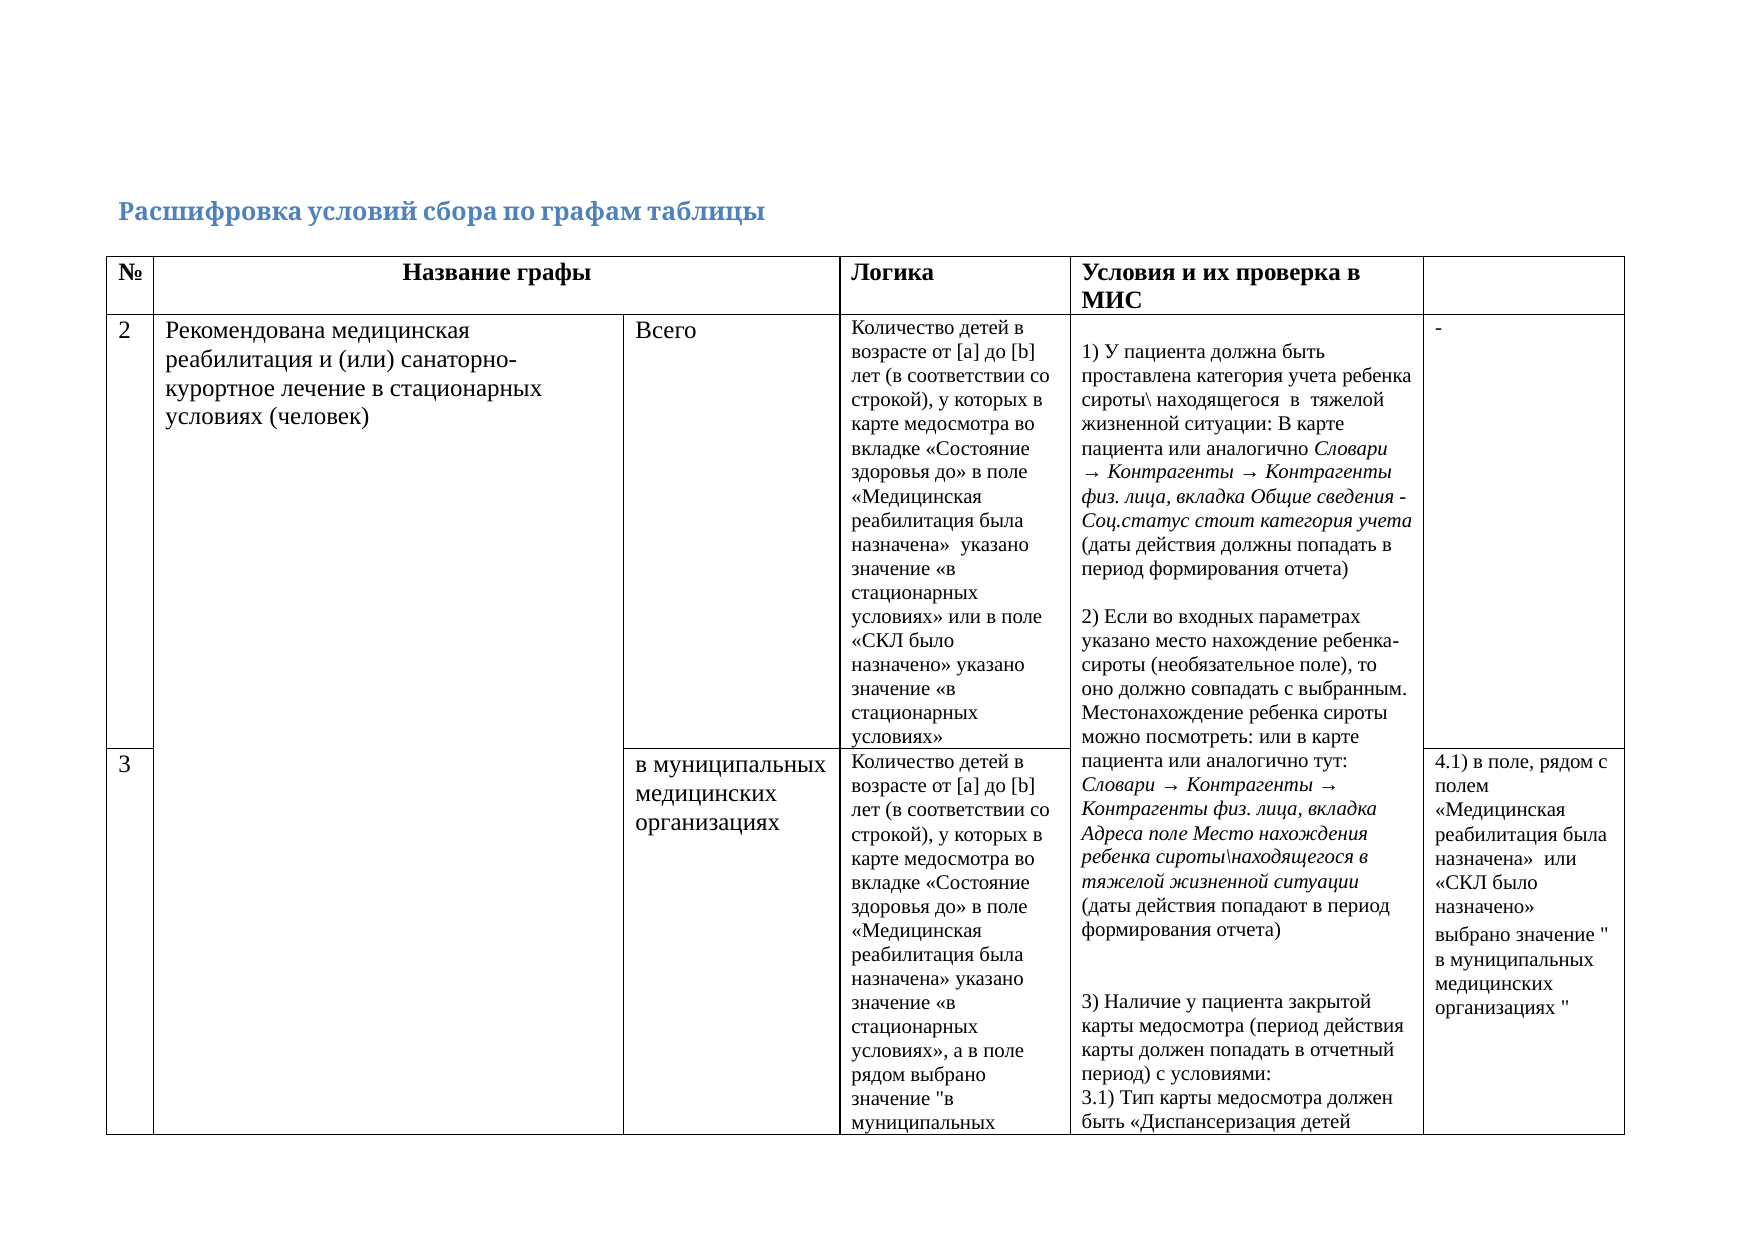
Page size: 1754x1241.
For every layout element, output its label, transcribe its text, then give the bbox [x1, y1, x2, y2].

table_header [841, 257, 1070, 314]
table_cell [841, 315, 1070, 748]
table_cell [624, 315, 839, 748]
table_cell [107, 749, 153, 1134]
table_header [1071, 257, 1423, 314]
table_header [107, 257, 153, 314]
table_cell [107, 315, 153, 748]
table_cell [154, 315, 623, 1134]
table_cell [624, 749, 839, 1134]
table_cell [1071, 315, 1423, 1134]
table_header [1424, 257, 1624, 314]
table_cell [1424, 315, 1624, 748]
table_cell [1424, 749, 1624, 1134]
subtitle Расшифровка условий сбора по графам таблицы [118, 198, 1636, 227]
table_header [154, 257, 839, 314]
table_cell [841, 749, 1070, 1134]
